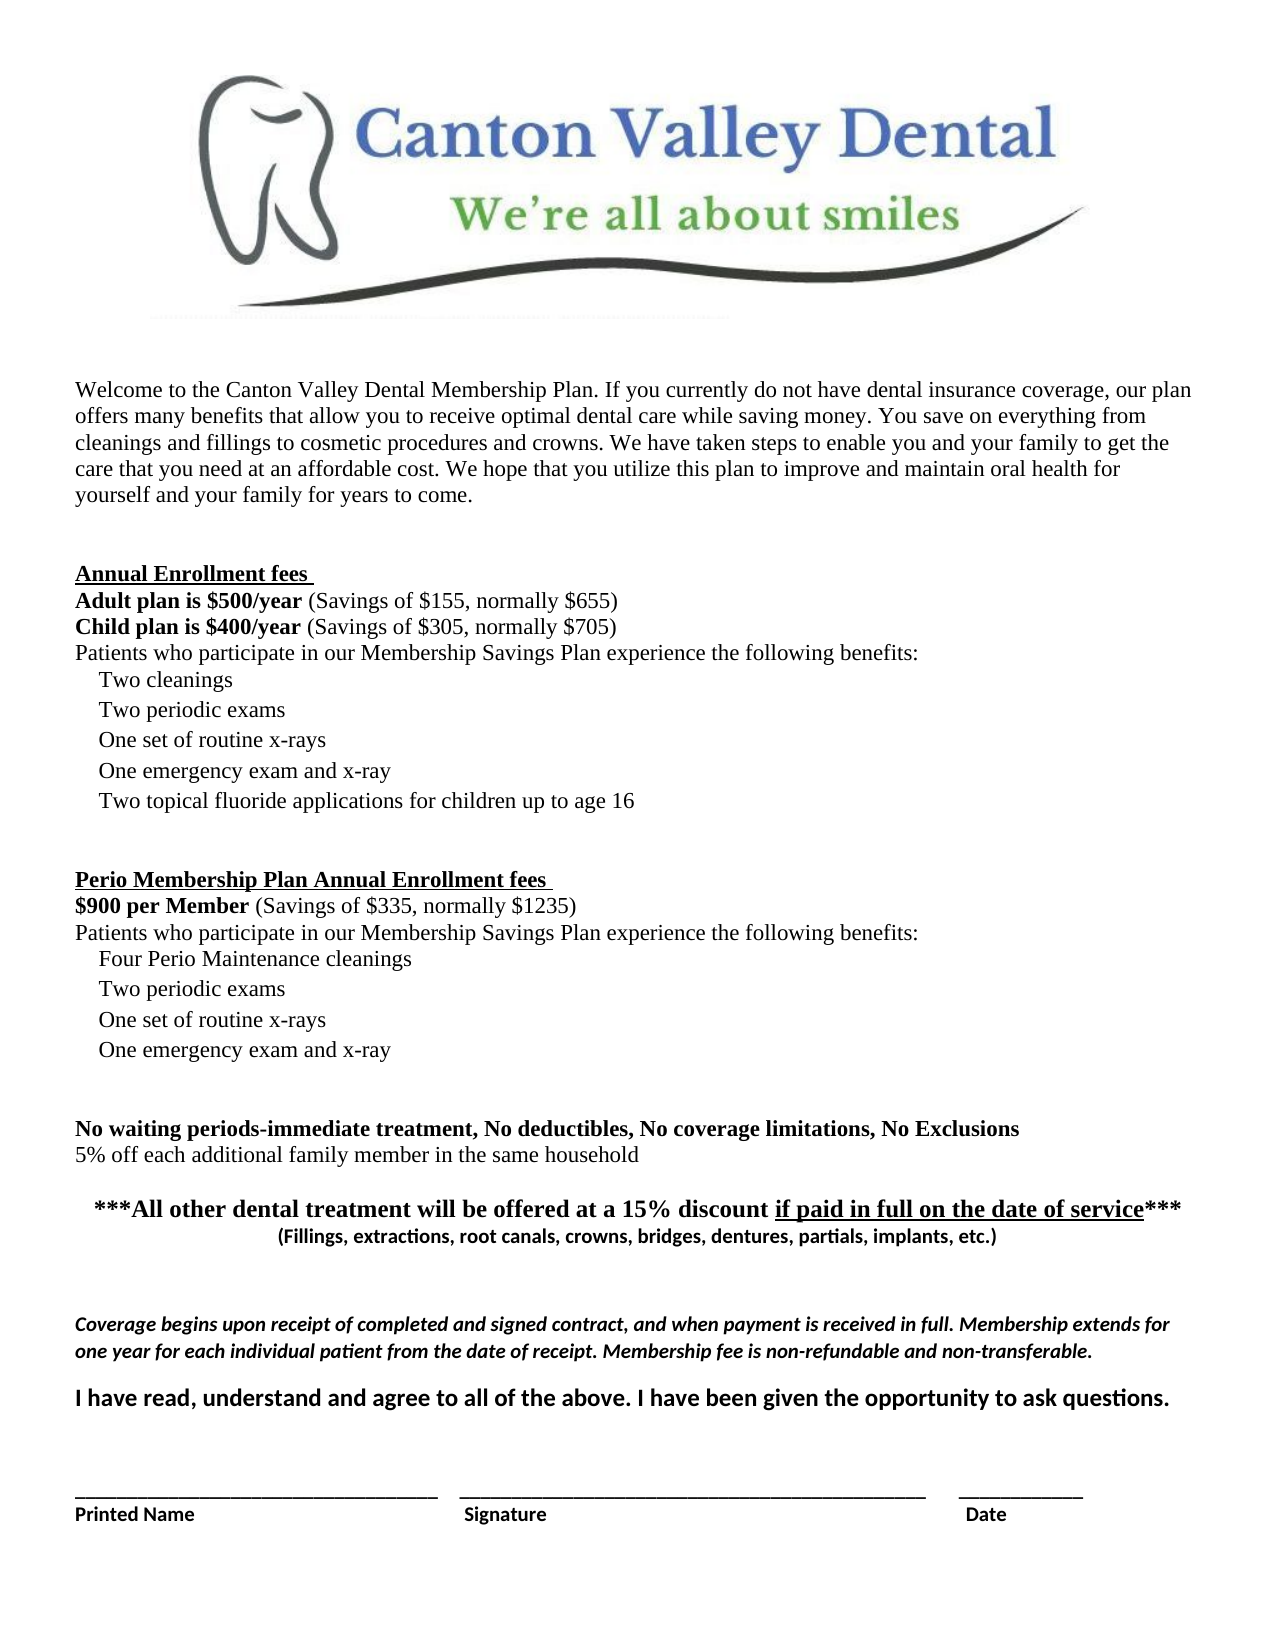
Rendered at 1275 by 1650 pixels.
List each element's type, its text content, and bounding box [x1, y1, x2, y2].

text Printed Name Signature Date [75, 1502, 1200, 1527]
picture [150, 75, 1125, 319]
text  One emergency exam and x-ray [75, 757, 1200, 783]
text Annual Enrollment fees [75, 560, 1200, 587]
text  Two periodic exams [75, 976, 1200, 1002]
text ___________________________________ _____________________________________________ ____________ [75, 1476, 1200, 1502]
text  One set of routine x-rays [75, 726, 1200, 753]
text Welcome to the Canton Valley Dental Membership Plan. If you currently do not have dental insurance coverage, our plan offers many benefits that allow you to receive optimal dental care while saving money. You save on everything from cleanings and fillings to cosmetic procedures and crowns. We have taken steps to enable you and your family to get the care that you need at an affordable cost. We hope that you utilize this plan to improve and maintain oral health for yourself and your family for years to come. [75, 376, 1200, 508]
text  One emergency exam and x-ray [75, 1036, 1200, 1062]
text (Fillings, extractions, root canals, crowns, bridges, dentures, partials, implants, etc.) [75, 1223, 1200, 1248]
text  Two cleanings [75, 666, 1200, 692]
text  Two topical fluoride applications for children up to age 16 [75, 787, 1200, 813]
text  Two periodic exams [75, 696, 1200, 722]
text  One set of routine x-rays [75, 1006, 1200, 1032]
text Coverage begins upon receipt of completed and signed contract, and when payment is received in full. Membership extends for one year for each individual patient from the date of receipt. Membership fee is non-refundable and non-transferable. [75, 1311, 1200, 1364]
text Patients who participate in our Membership Savings Plan experience the following benefits: [75, 919, 1200, 945]
text No waiting periods-immediate treatment, No deductibles, No coverage limitations, No Exclusions [75, 1115, 1200, 1142]
text Patients who participate in our Membership Savings Plan experience the following benefits: [75, 639, 1200, 666]
text Perio Membership Plan Annual Enrollment fees [75, 866, 1200, 892]
text ***All other dental treatment will be offered at a 15% discount if paid in full on the date of service*** [75, 1194, 1200, 1223]
text $900 per Member (Savings of $335, normally $1235) [75, 892, 1200, 919]
text 5% off each additional family member in the same household [75, 1142, 1200, 1168]
text I have read, understand and agree to all of the above. I have been given the opportunity to ask questions. [75, 1383, 1200, 1413]
text  Four Perio Maintenance cleanings [75, 945, 1200, 972]
text Adult plan is $500/year (Savings of $155, normally $655) [75, 587, 1200, 613]
text Child plan is $400/year (Savings of $305, normally $705) [75, 613, 1200, 639]
